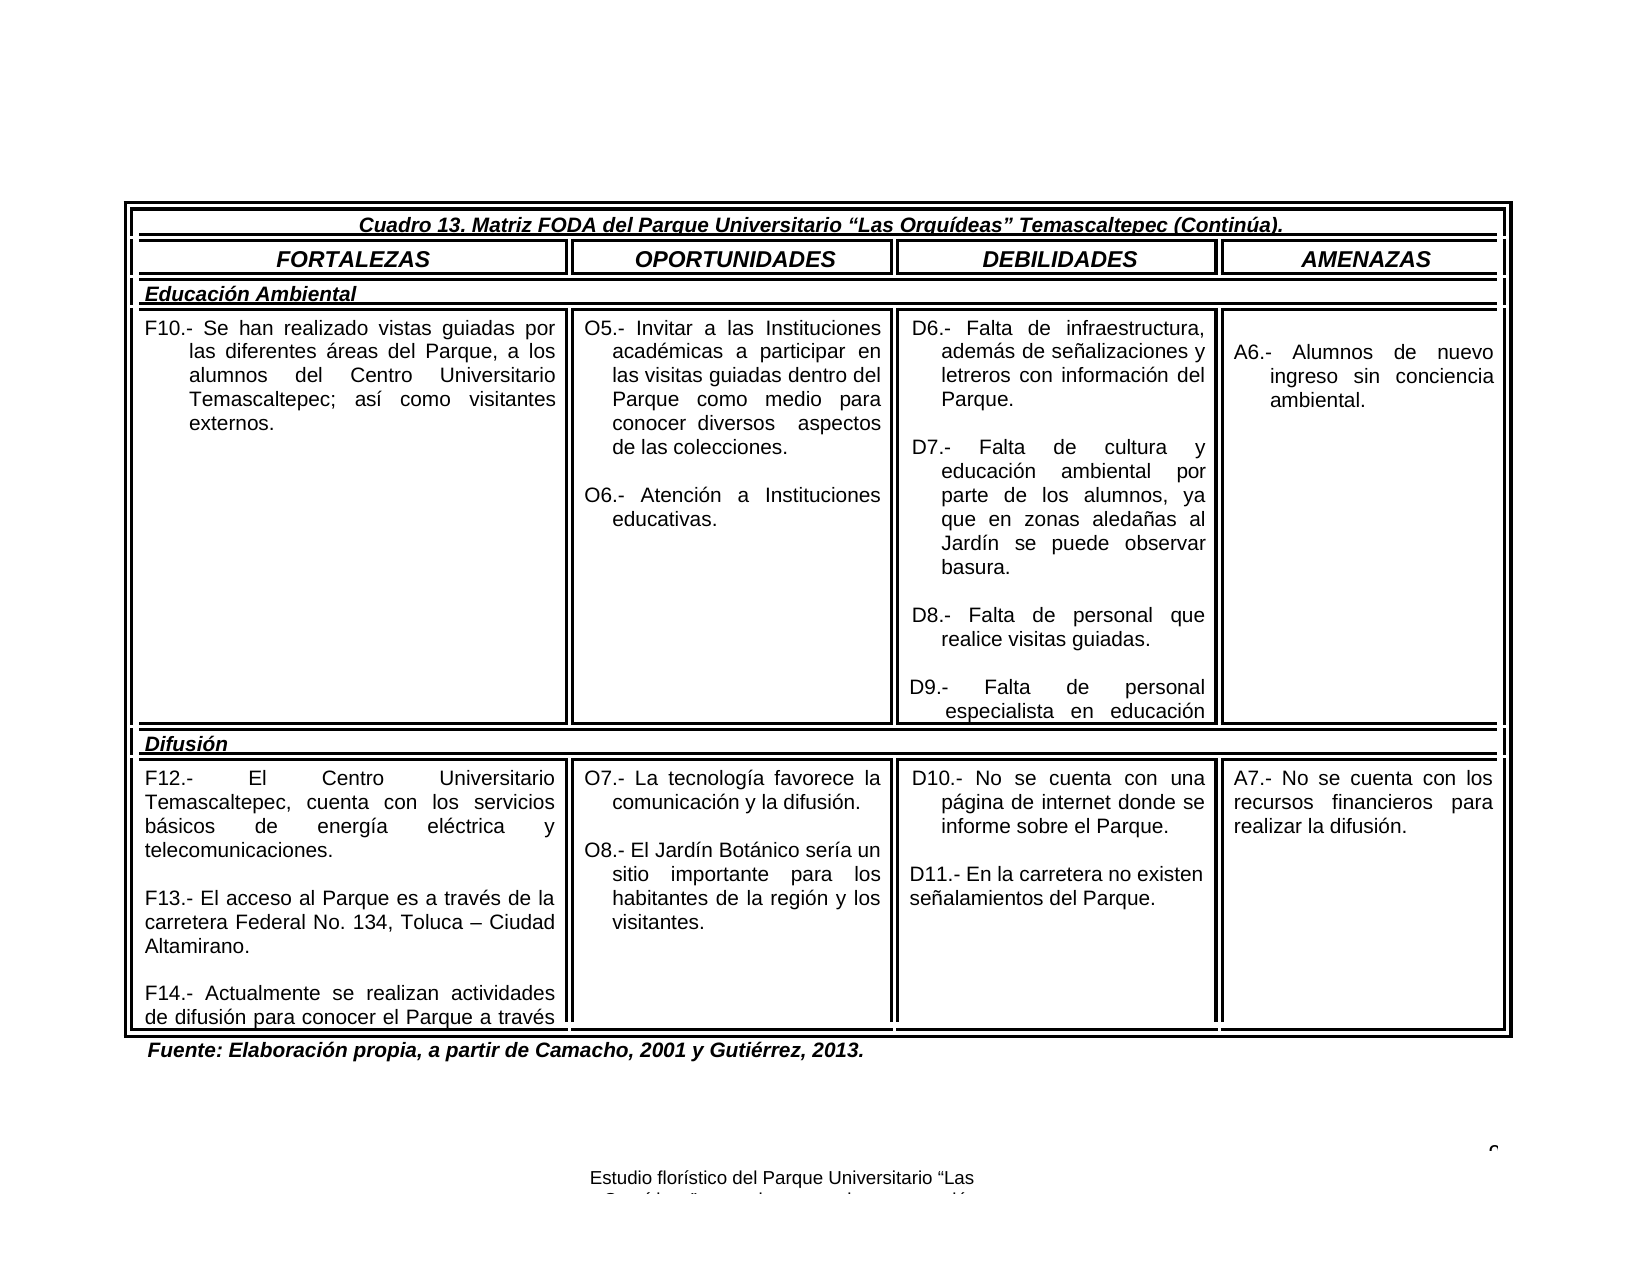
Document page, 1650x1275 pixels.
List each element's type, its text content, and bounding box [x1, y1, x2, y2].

table_cell FORTALEZAS [128, 233, 569, 272]
text Fuente: Elaboración propia, a partir de Camacho, 2001 y Gutiérrez, 2013. [147, 1038, 1529, 1062]
table_header Cuadro 13. Matriz FODA del Parque Universitario “Las Orquídeas” Temascaltepec (Continúa). [128, 204, 1508, 233]
table_cell A6.- Alumnos de nuevo ingreso sin conciencia ambiental. [1219, 302, 1508, 722]
table_cell D10.- No se cuenta con una página de internet donde se informe sobre el Parque. D11.- En la carretera no existen señalamientos del Parque. [895, 755, 1219, 1028]
table_cell AMENAZAS [1219, 233, 1508, 272]
table_cell F10.- Se han realizado vistas guiadas por las diferentes áreas del Parque, a los alumnos del Centro Universitario Temascaltepec; así como visitantes externos. [128, 302, 569, 722]
table_cell O5.- Invitar a las Instituciones académicas a participar en las visitas guiadas dentro del Parque como medio para conocer diversos aspectos de las colecciones. O6.- Atención a Instituciones educativas. [570, 305, 894, 722]
table_cell OPORTUNIDADES [570, 236, 894, 272]
table_cell F12.- El Centro Universitario Temascaltepec, cuenta con los servicios básicos de energía eléctrica y telecomunicaciones. F13.- El acceso al Parque es a través de la carretera Federal No. 134, Toluca – Ciudad Altamirano. F14.- Actualmente se realizan actividades de difusión para conocer el Parque a través de visitas guiadas. [128, 752, 569, 1028]
table_cell DEBILIDADES [895, 236, 1219, 272]
table_cell Educación Ambiental [128, 272, 1508, 302]
table_cell A7.- No se cuenta con los recursos financieros para realizar la difusión. [1219, 752, 1508, 1028]
table_cell D6.- Falta de infraestructura, además de señalizaciones y letreros con información del Parque. D7.- Falta de cultura y educación ambiental por parte de los alumnos, ya que en zonas aledañas al Jardín se puede observar basura. D8.- Falta de personal que realice visitas guiadas. D9.- Falta de personal especialista en educación ambiental. [895, 305, 1219, 722]
table_cell Difusión [128, 722, 1508, 752]
table_cell O7.- La tecnología favorece la comunicación y la difusión. O8.- El Jardín Botánico sería un sitio importante para los habitantes de la región y los visitantes. [570, 755, 894, 1028]
